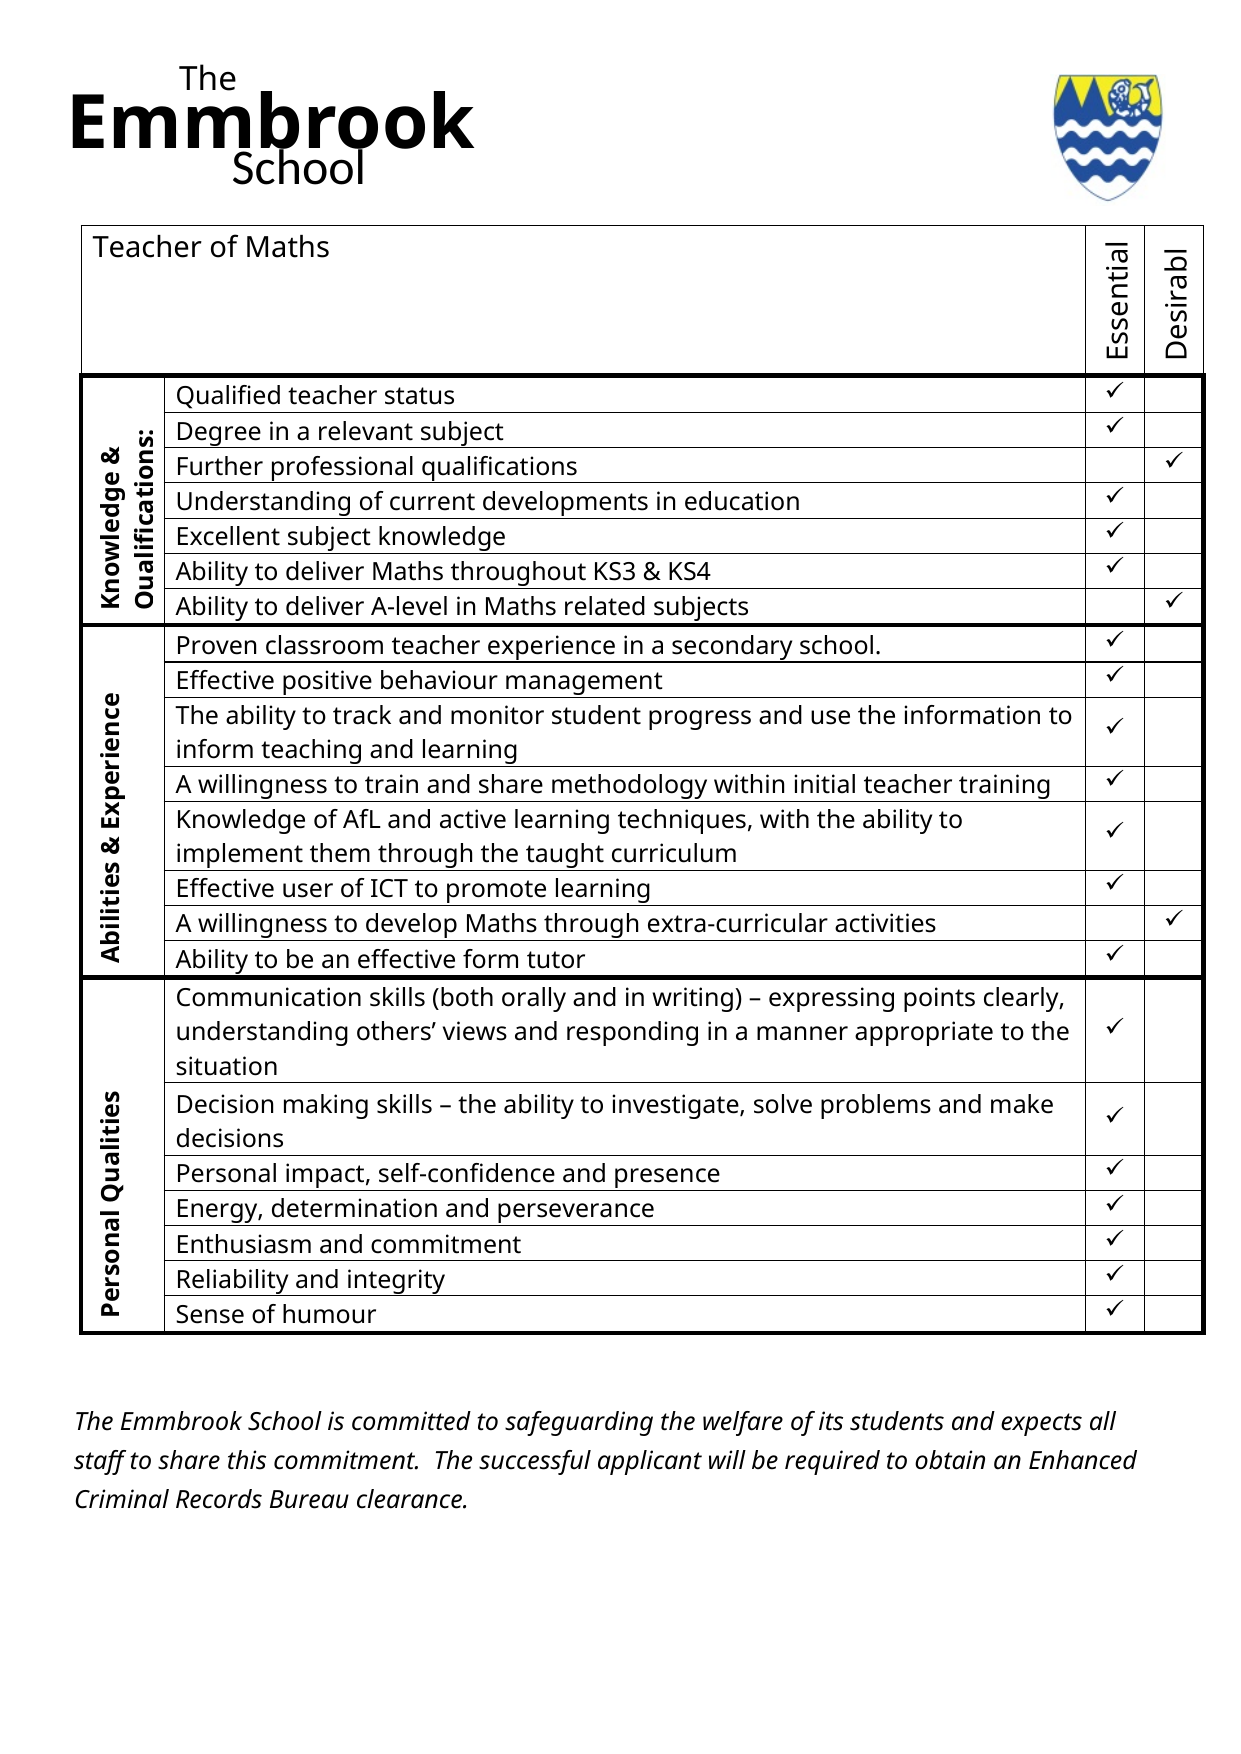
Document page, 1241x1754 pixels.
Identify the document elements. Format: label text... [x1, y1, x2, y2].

table_cell Enthusiasm and commitment [165, 1226, 1085, 1260]
table_cell [1145, 1191, 1201, 1225]
table_cell [1145, 767, 1201, 801]
table_cell [1145, 413, 1201, 447]
table_cell [1145, 980, 1201, 1082]
table_cell [1145, 519, 1201, 552]
table_cell Energy, determination and perseverance [165, 1191, 1085, 1225]
table_cell Knowledge & Qualifications: [83, 378, 164, 623]
table_cell [1145, 448, 1201, 482]
table_cell Reliability and integrity [165, 1261, 1085, 1295]
table_cell Personal Qualities [83, 980, 164, 1331]
table_cell [1086, 802, 1144, 870]
table_cell A willingness to train and share methodology within initial teacher training [165, 767, 1085, 801]
table_cell [1086, 378, 1144, 412]
table_cell Decision making skills – the ability to investigate, solve problems and make decisions [165, 1083, 1085, 1155]
table_cell Sense of humour [165, 1296, 1085, 1331]
table_cell [1086, 980, 1144, 1082]
table_cell Understanding of current developments in education [165, 483, 1085, 517]
table_cell [1086, 483, 1144, 517]
text The Emmbrook School is committed to safeguarding the welfare of its students and expects all staff to share this commitment. The successful applicant will be required to obtain an Enhanced Criminal Records Bureau clearance. [74, 1403, 1152, 1516]
table_cell Personal impact, self-confidence and presence [165, 1156, 1085, 1190]
table_cell The ability to track and monitor student progress and use the information to inform teaching and learning [165, 698, 1085, 766]
picture [1050, 74, 1166, 206]
table_cell [1086, 941, 1144, 975]
table_cell [1086, 767, 1144, 801]
table_cell [1086, 1296, 1144, 1331]
table_cell [1145, 1296, 1201, 1331]
table_cell [1086, 589, 1144, 623]
table_cell Qualified teacher status [165, 378, 1085, 412]
table_cell Degree in a relevant subject [165, 413, 1085, 447]
table_cell [1086, 1261, 1144, 1295]
table_cell [1145, 1261, 1201, 1295]
table_cell [1145, 1156, 1201, 1190]
table_cell [1086, 698, 1144, 766]
table_cell [1086, 871, 1144, 905]
table_cell Ability to deliver Maths throughout KS3 & KS4 [165, 554, 1085, 588]
table_cell [1145, 871, 1201, 905]
table_cell [1145, 627, 1201, 661]
table_cell [1145, 1083, 1201, 1155]
table_cell [1086, 1156, 1144, 1190]
table_cell [1086, 448, 1144, 482]
table_cell [1086, 413, 1144, 447]
table_header Teacher of Maths [82, 226, 1085, 373]
table_header Essential [1086, 226, 1144, 373]
table_cell [1145, 906, 1201, 940]
table_cell Abilities & Experience [83, 627, 164, 975]
table_cell [1086, 627, 1144, 661]
table_cell [1086, 519, 1144, 552]
table_cell Ability to be an effective form tutor [165, 941, 1085, 975]
table_cell [1086, 554, 1144, 588]
table_cell Effective user of ICT to promote learning [165, 871, 1085, 905]
table_cell [1145, 1226, 1201, 1260]
table_cell Effective positive behaviour management [165, 663, 1085, 697]
table_cell Proven classroom teacher experience in a secondary school. [165, 627, 1085, 661]
table_header Desirable [1145, 226, 1203, 373]
table_cell [1086, 1083, 1144, 1155]
table_cell [1145, 589, 1201, 623]
table_cell [1145, 941, 1201, 975]
table_cell [1145, 483, 1201, 517]
table_cell [1145, 663, 1201, 697]
table_cell A willingness to develop Maths through extra-curricular activities [165, 906, 1085, 940]
table_cell Further professional qualifications [165, 448, 1085, 482]
table_cell [1086, 1191, 1144, 1225]
table_cell [1086, 663, 1144, 697]
table_cell [1086, 906, 1144, 940]
table_cell [1145, 698, 1201, 766]
table_cell Ability to deliver A-level in Maths related subjects [165, 589, 1085, 623]
table_cell [1145, 554, 1201, 588]
table_cell Communication skills (both orally and in writing) – expressing points clearly, understanding others’ views and responding in a manner appropriate to the situation [165, 980, 1085, 1082]
table_cell [1145, 802, 1201, 870]
table_cell [1086, 1226, 1144, 1260]
table_cell Excellent subject knowledge [165, 519, 1085, 552]
table_cell [1145, 378, 1201, 412]
table_cell Knowledge of AfL and active learning techniques, with the ability to implement them through the taught curriculum [165, 802, 1085, 870]
